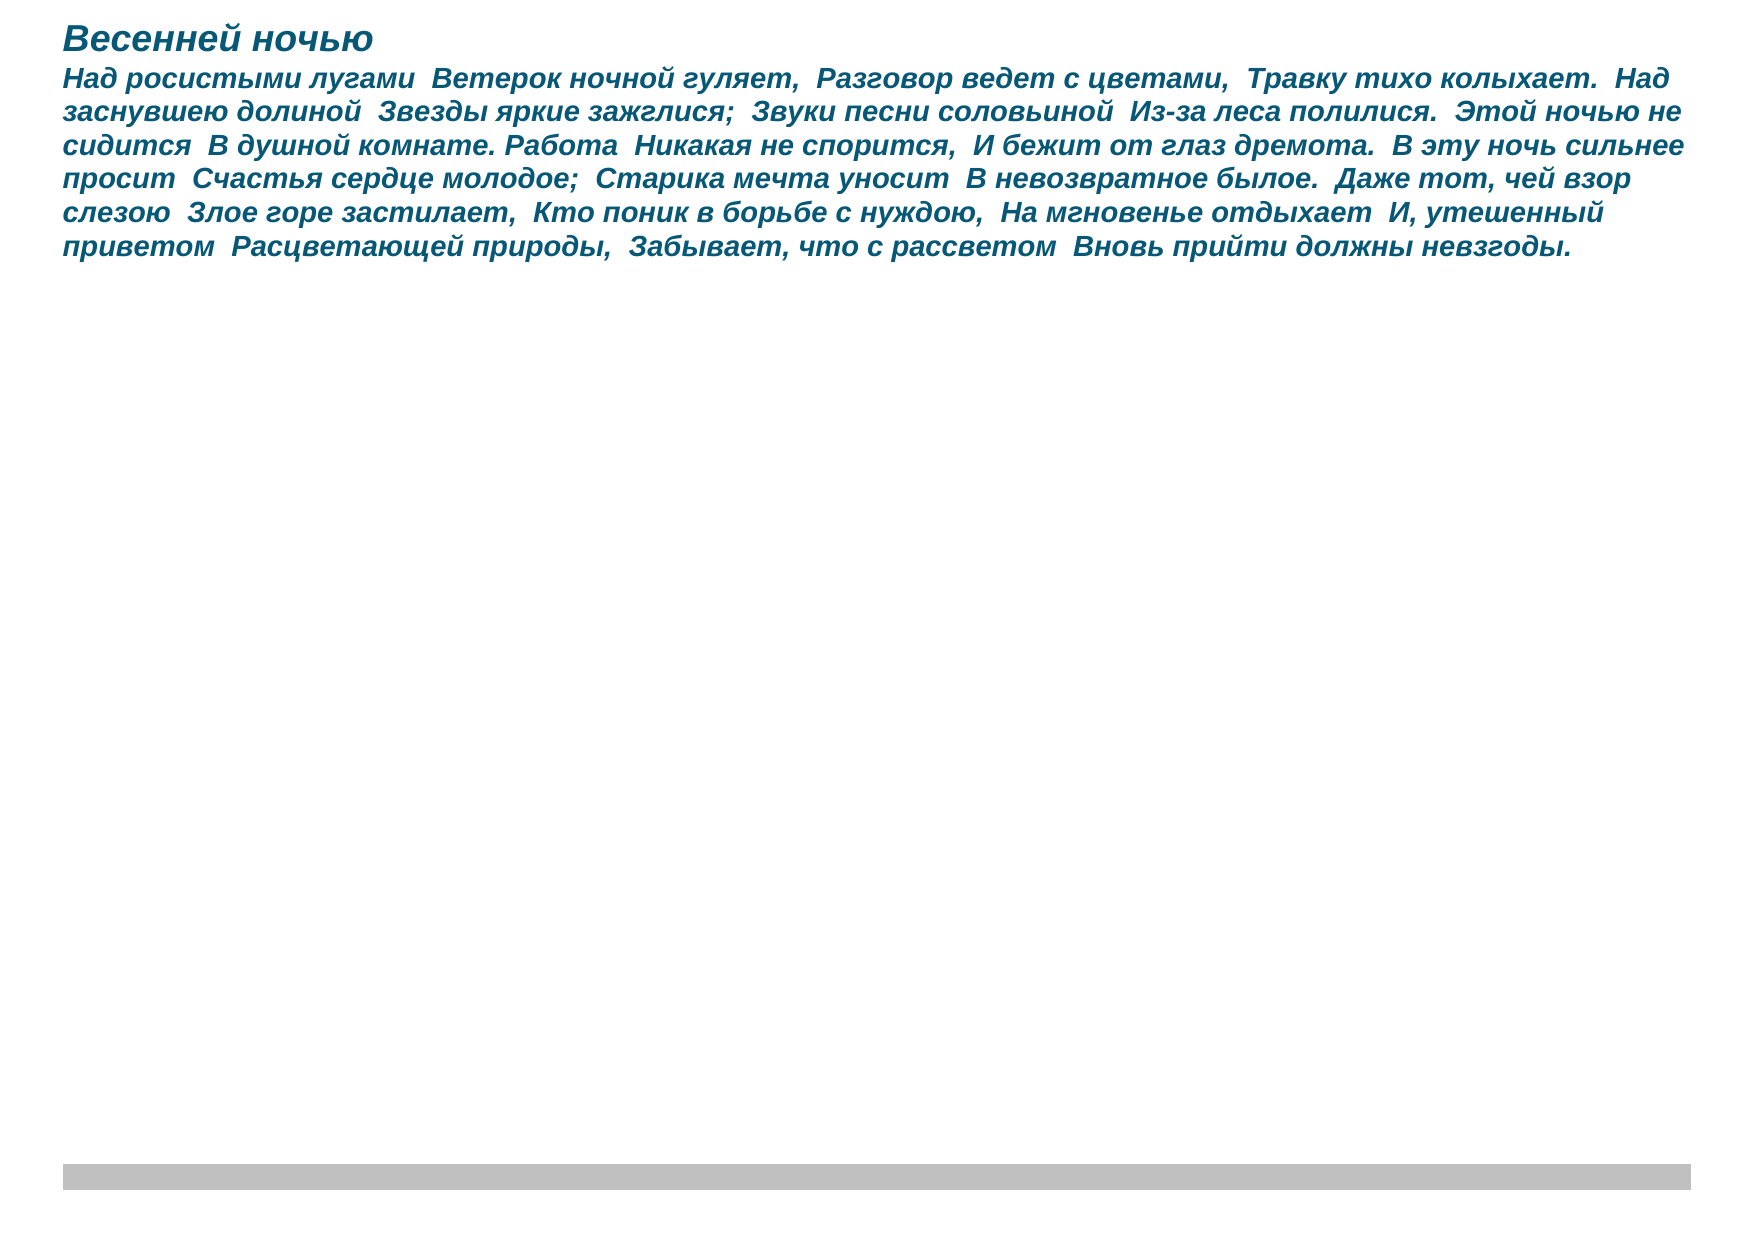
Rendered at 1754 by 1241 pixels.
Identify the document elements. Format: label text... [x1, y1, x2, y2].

text Над росистыми лугами [62, 61, 1691, 262]
subtitle Весенней ночью [62, 17, 1691, 60]
